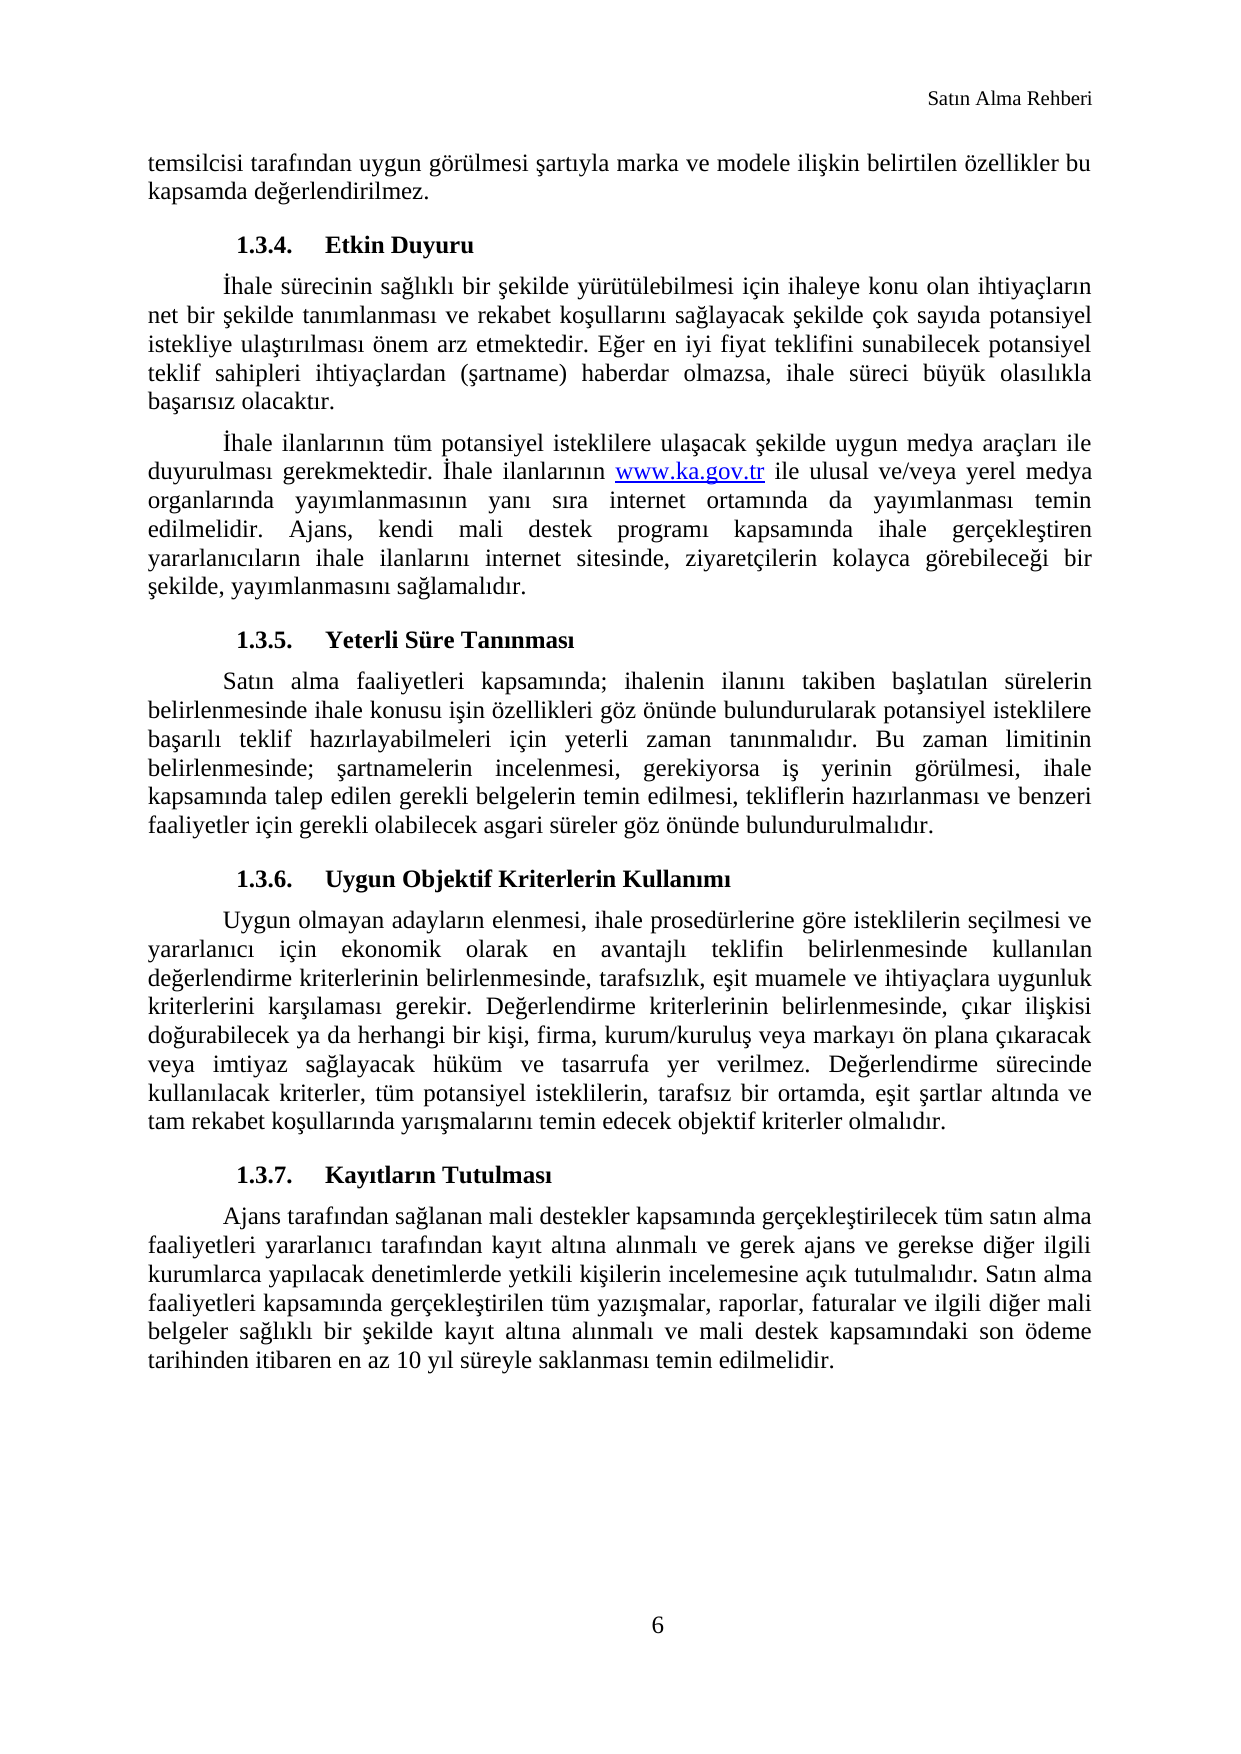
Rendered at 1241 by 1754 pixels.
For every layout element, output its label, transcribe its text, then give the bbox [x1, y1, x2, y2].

subtitle Uygun Objektif Kriterlerin Kullanımı [148, 864, 1093, 893]
subtitle Yeterli Süre Tanınması [148, 625, 1093, 654]
text Satın alma faaliyetleri kapsamında; ihalenin ilanını takiben başlatılan sürelerin belirlenmesinde ihale konusu işin özellikleri göz önünde bulundurularak potansiyel isteklilere başarılı teklif hazırlayabilmeleri için yeterli zaman tanınmalıdır. Bu zaman limitinin belirlenmesinde; şartnamelerin incelenmesi, gerekiyorsa iş yerinin görülmesi, ihale kapsamında talep edilen gerekli belgelerin temin edilmesi, tekliflerin hazırlanması ve benzeri faaliyetler için gerekli olabilecek asgari süreler göz önünde bulundurulmalıdır. [148, 666, 1093, 839]
text İhale ilanlarının tüm potansiyel isteklilere ulaşacak şekilde uygun medya araçları ile duyurulması gerekmektedir. İhale ilanlarının www.ka.gov.tr ile ulusal ve/veya yerel medya organlarında yayımlanmasının yanı sıra internet ortamında da yayımlanması temin edilmelidir. Ajans, kendi mali destek programı kapsamında ihale gerçekleştiren yararlanıcıların ihale ilanlarını internet sitesinde, ziyaretçilerin kolayca görebileceği bir şekilde, yayımlanmasını sağlamalıdır. [148, 428, 1093, 600]
text Uygun olmayan adayların elenmesi, ihale prosedürlerine göre isteklilerin seçilmesi ve yararlanıcı için ekonomik olarak en avantajlı teklifin belirlenmesinde kullanılan değerlendirme kriterlerinin belirlenmesinde, tarafsızlık, eşit muamele ve ihtiyaçlara uygunluk kriterlerini karşılaması gerekir. Değerlendirme kriterlerinin belirlenmesinde, çıkar ilişkisi doğurabilecek ya da herhangi bir kişi, firma, kurum/kuruluş veya markayı ön plana çıkaracak veya imtiyaz sağlayacak hüküm ve tasarrufa yer verilmez. Değerlendirme sürecinde kullanılacak kriterler, tüm potansiyel isteklilerin, tarafsız bir ortamda, eşit şartlar altında ve tam rekabet koşullarında yarışmalarını temin edecek objektif kriterler olmalıdır. [148, 905, 1093, 1135]
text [148, 148, 1093, 205]
text Ajans tarafından sağlanan mali destekler kapsamında gerçekleştirilecek tüm satın alma faaliyetleri yararlanıcı tarafından kayıt altına alınmalı ve gerek ajans ve gerekse diğer ilgili kurumlarca yapılacak denetimlerde yetkili kişilerin incelemesine açık tutulmalıdır. Satın alma faaliyetleri kapsamında gerçekleştirilen tüm yazışmalar, raporlar, faturalar ve ilgili diğer mali belgeler sağlıklı bir şekilde kayıt altına alınmalı ve mali destek kapsamındaki son ödeme tarihinden itibaren en az 10 yıl süreyle saklanması temin edilmelidir. [148, 1201, 1093, 1374]
text İhale sürecinin sağlıklı bir şekilde yürütülebilmesi için ihaleye konu olan ihtiyaçların net bir şekilde tanımlanması ve rekabet koşullarını sağlayacak şekilde çok sayıda potansiyel istekliye ulaştırılması önem arz etmektedir. Eğer en iyi fiyat teklifini sunabilecek potansiyel teklif sahipleri ihtiyaçlardan (şartname) haberdar olmazsa, ihale süreci büyük olasılıkla başarısız olacaktır. [148, 271, 1093, 415]
subtitle Etkin Duyuru [148, 230, 1093, 259]
subtitle Kayıtların Tutulması [148, 1160, 1093, 1189]
